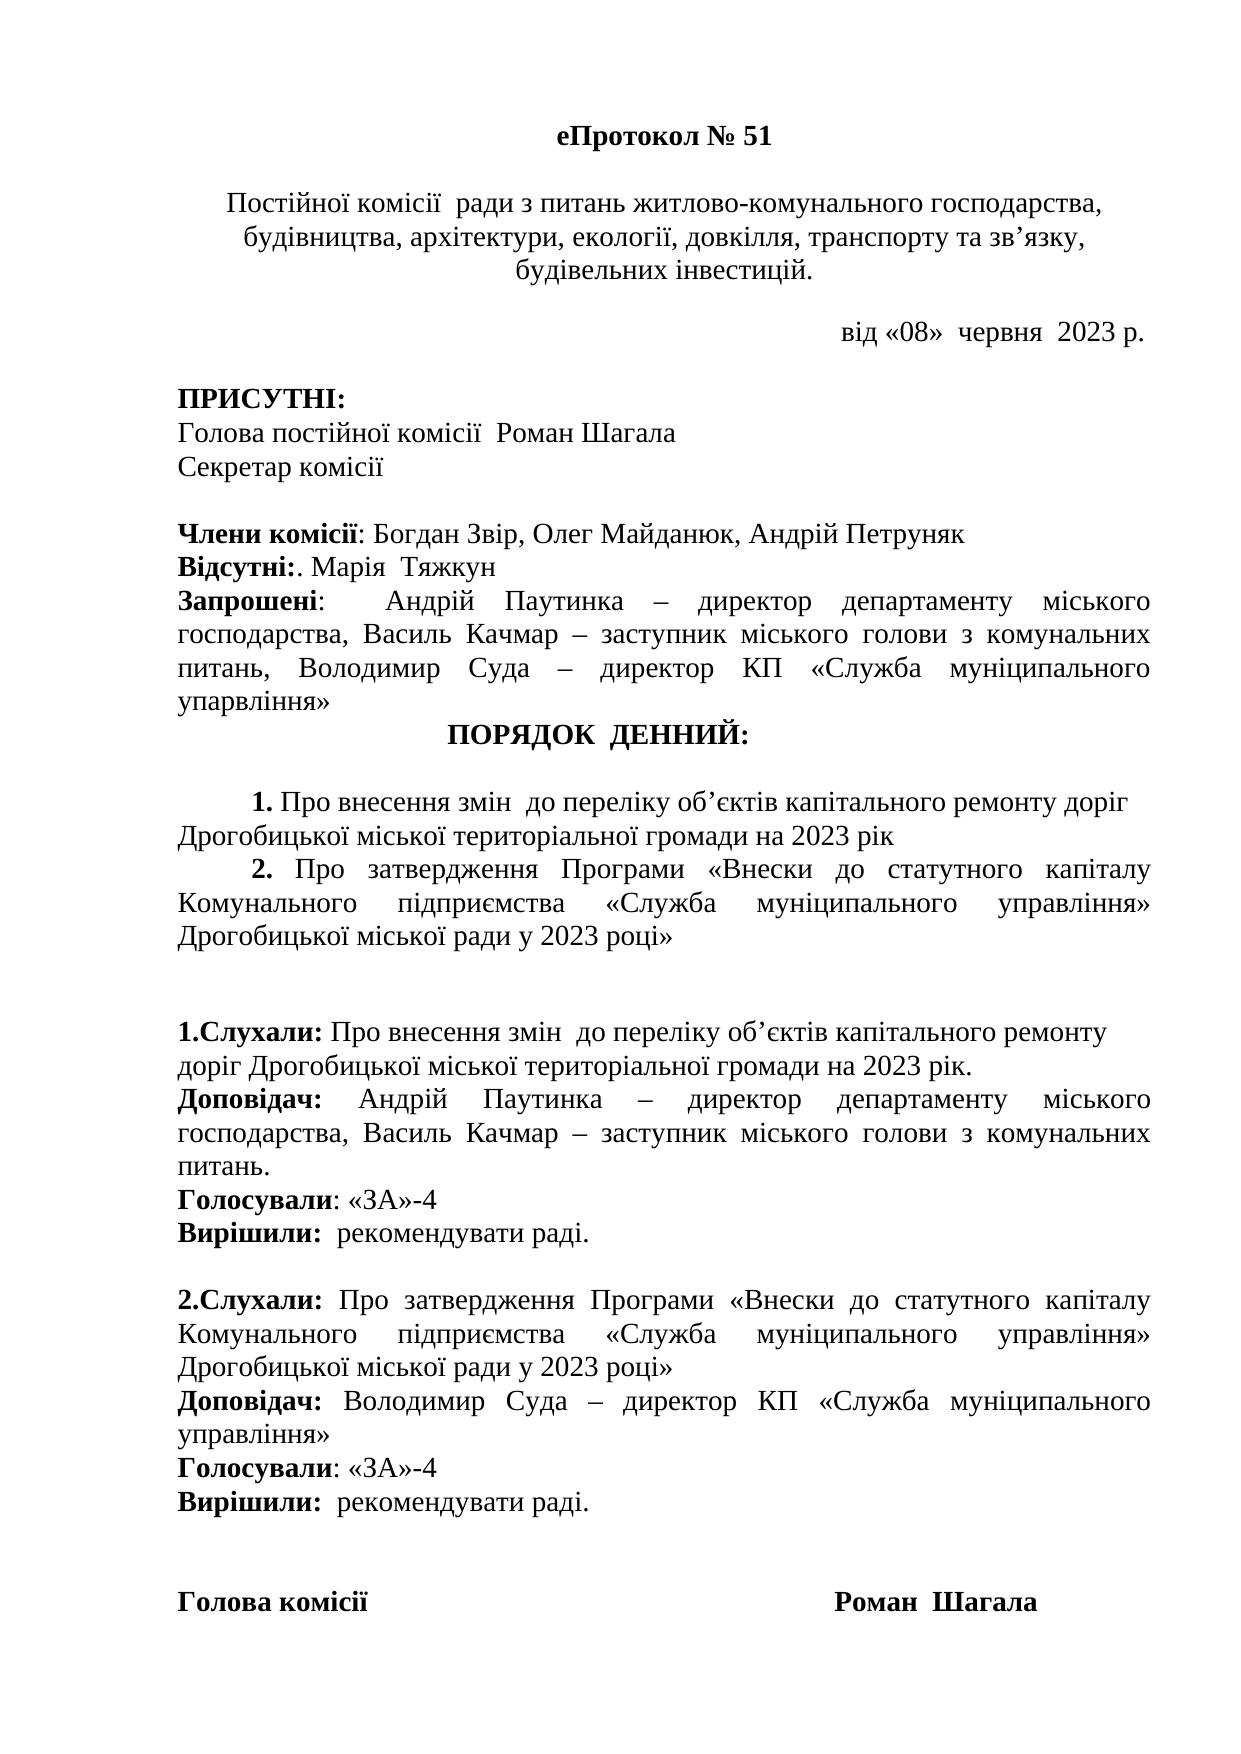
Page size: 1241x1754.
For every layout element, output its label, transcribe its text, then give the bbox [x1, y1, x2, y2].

text Голосували: «ЗА»-4 [177, 1450, 1152, 1484]
text Вирішили: рекомендувати раді. [177, 1215, 1152, 1249]
text Секретар комісії [177, 449, 1152, 482]
text від «08» червня 2023 р. [177, 314, 1152, 348]
text Голова комісії Роман Шагала [177, 1584, 1152, 1618]
text Доповідач: Андрій Паутинка – директор департаменту міського господарства, Василь Качмар – заступник міського голови з комунальних питань. [177, 1081, 1152, 1182]
text Вирішили: рекомендувати раді. [177, 1484, 1152, 1517]
text 2.Слухали: Про затвердження Програми «Внески до статутного капіталу Комунального підприємства «Служба муніципального управління» Дрогобицької міської ради у 2023 році» [177, 1282, 1152, 1383]
text Відсутні:. Марія Тяжкун [177, 549, 1152, 583]
text Члени комісії: Богдан Звір, Олег Майданюк, Андрій Петруняк [177, 516, 1152, 549]
text еПротокол № 51 [177, 118, 1152, 152]
text Голосували: «ЗА»-4 [177, 1182, 1152, 1215]
text Голова постійної комісії Роман Шагала [177, 415, 1152, 449]
text 2. Про затвердження Програми «Внески до статутного капіталу Комунального підприємства «Служба муніципального управління» Дрогобицької міської ради у 2023 році» [177, 851, 1152, 952]
text Дрогобицької міської територіальної громади на 2023 рік [177, 818, 1152, 851]
text 1. Про внесення змін до переліку об’єктів капітального ремонту доріг [177, 784, 1152, 818]
text Запрошені: Андрій Паутинка – директор департаменту міського господарства, Василь Качмар – заступник міського голови з комунальних питань, Володимир Суда – директор КП «Служба муніципального упарвління» [177, 583, 1152, 717]
text 1.Слухали: Про внесення змін до переліку об’єктів капітального ремонту доріг Дрогобицької міської територіальної громади на 2023 рік. [177, 1014, 1152, 1081]
text Постійної комісії ради з питань житлово-комунального господарства, будівництва, архітектури, екології, довкілля, транспорту та зв’язку, будівельних інвестицій. [177, 185, 1152, 286]
text ПРИСУТНІ: [177, 382, 1152, 415]
text ПОРЯДОК ДЕННИЙ: [177, 717, 1152, 751]
text Доповідач: Володимир Суда – директор КП «Служба муніципального управління» [177, 1383, 1152, 1450]
